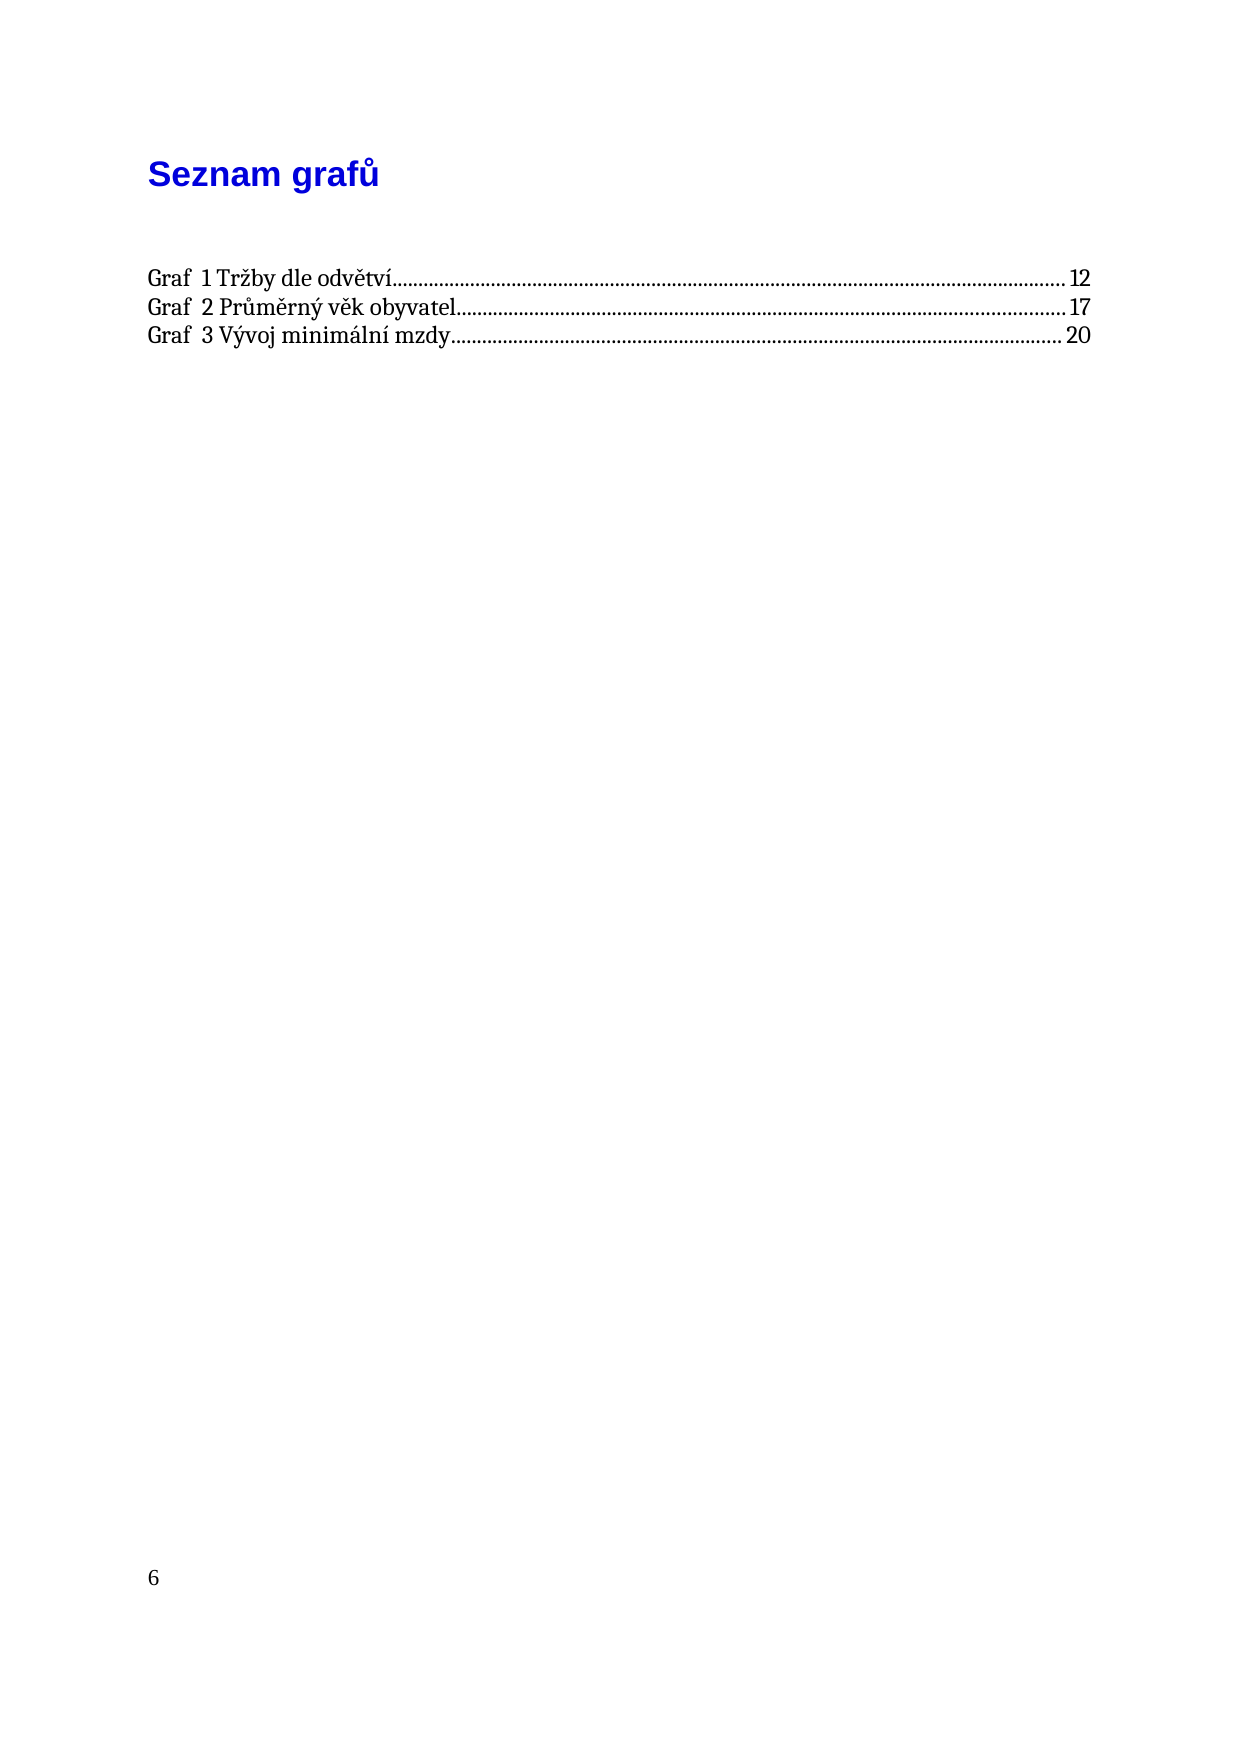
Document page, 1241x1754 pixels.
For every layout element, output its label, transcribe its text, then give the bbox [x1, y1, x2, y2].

text Graf 1 Tržby dle odvětví 12 [148, 264, 1092, 293]
text Seznam grafů [148, 148, 1092, 193]
text Graf 2 Průměrný věk obyvatel 17 [148, 293, 1092, 321]
text Graf 3 Vývoj minimální mzdy 20 [148, 321, 1092, 350]
